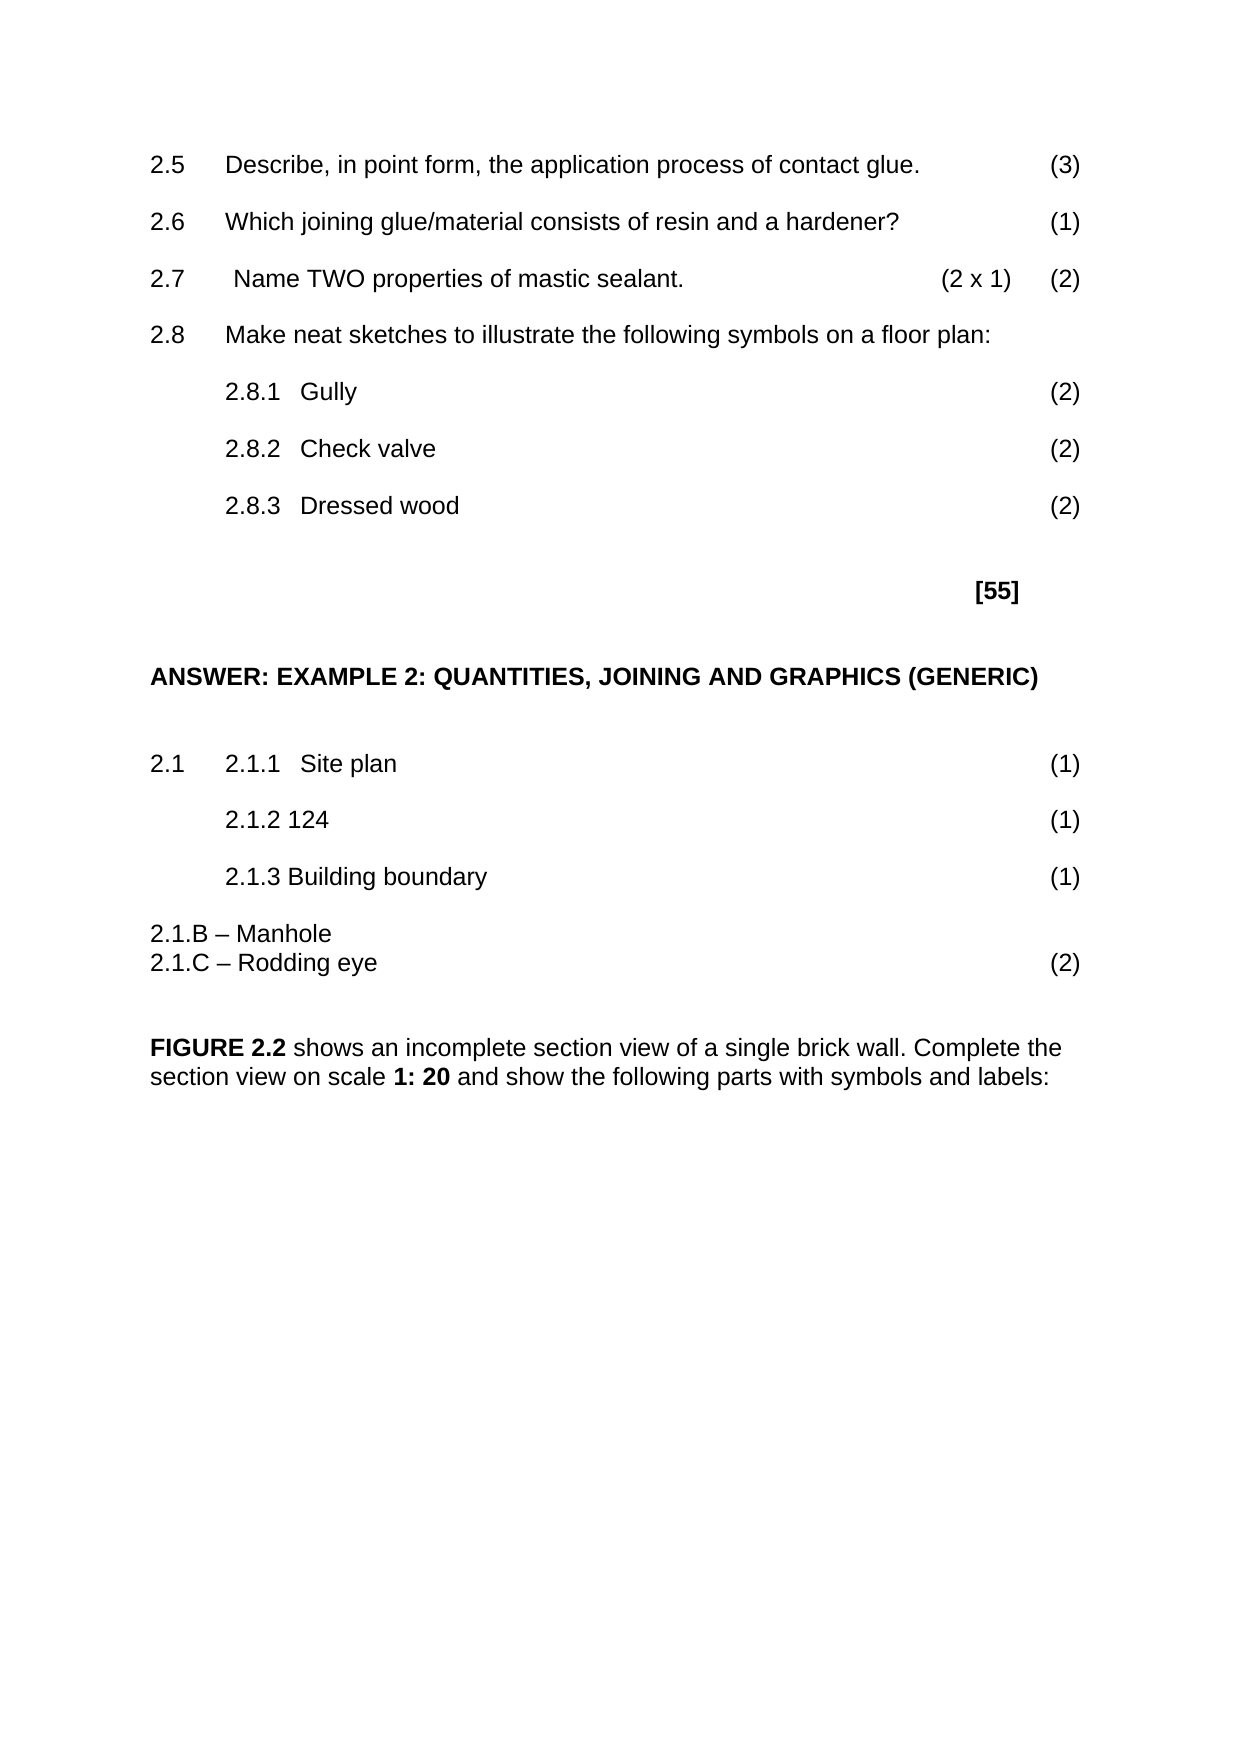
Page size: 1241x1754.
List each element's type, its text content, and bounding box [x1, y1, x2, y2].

text 2.5 Describe, in point form, the application process of contact glue. (3) [150, 150, 1090, 179]
text 2.1.B – Manhole [150, 919, 1090, 948]
text 2.8.2 Check valve (2) [150, 434, 1090, 463]
text 2.7 Name TWO properties of mastic sealant. (2 x 1) (2) [150, 263, 1090, 292]
text 2.8.3 Dressed wood (2) [150, 491, 1090, 519]
text 2.6 Which joining glue/material consists of resin and a hardener? (1) [150, 207, 1090, 236]
text 2.1.3 Building boundary (1) [150, 862, 1090, 891]
text 2.1.C – Rodding eye (2) [150, 948, 1090, 976]
text 2.8 Make neat sketches to illustrate the following symbols on a floor plan: [150, 320, 1090, 349]
text 2.1.2 124 (1) [150, 805, 1090, 834]
text 2.1 2.1.1 Site plan (1) [150, 749, 1090, 777]
text FIGURE 2.2 shows an incomplete section view of a single brick wall. Complete the section view on scale 1: 20 and show the following parts with symbols and labels: [150, 1033, 1090, 1091]
text ANSWER: EXAMPLE 2: QUANTITIES, JOINING AND GRAPHICS (GENERIC) [150, 662, 1090, 691]
text [55] [150, 576, 1090, 605]
text 2.8.1 Gully (2) [150, 377, 1090, 406]
